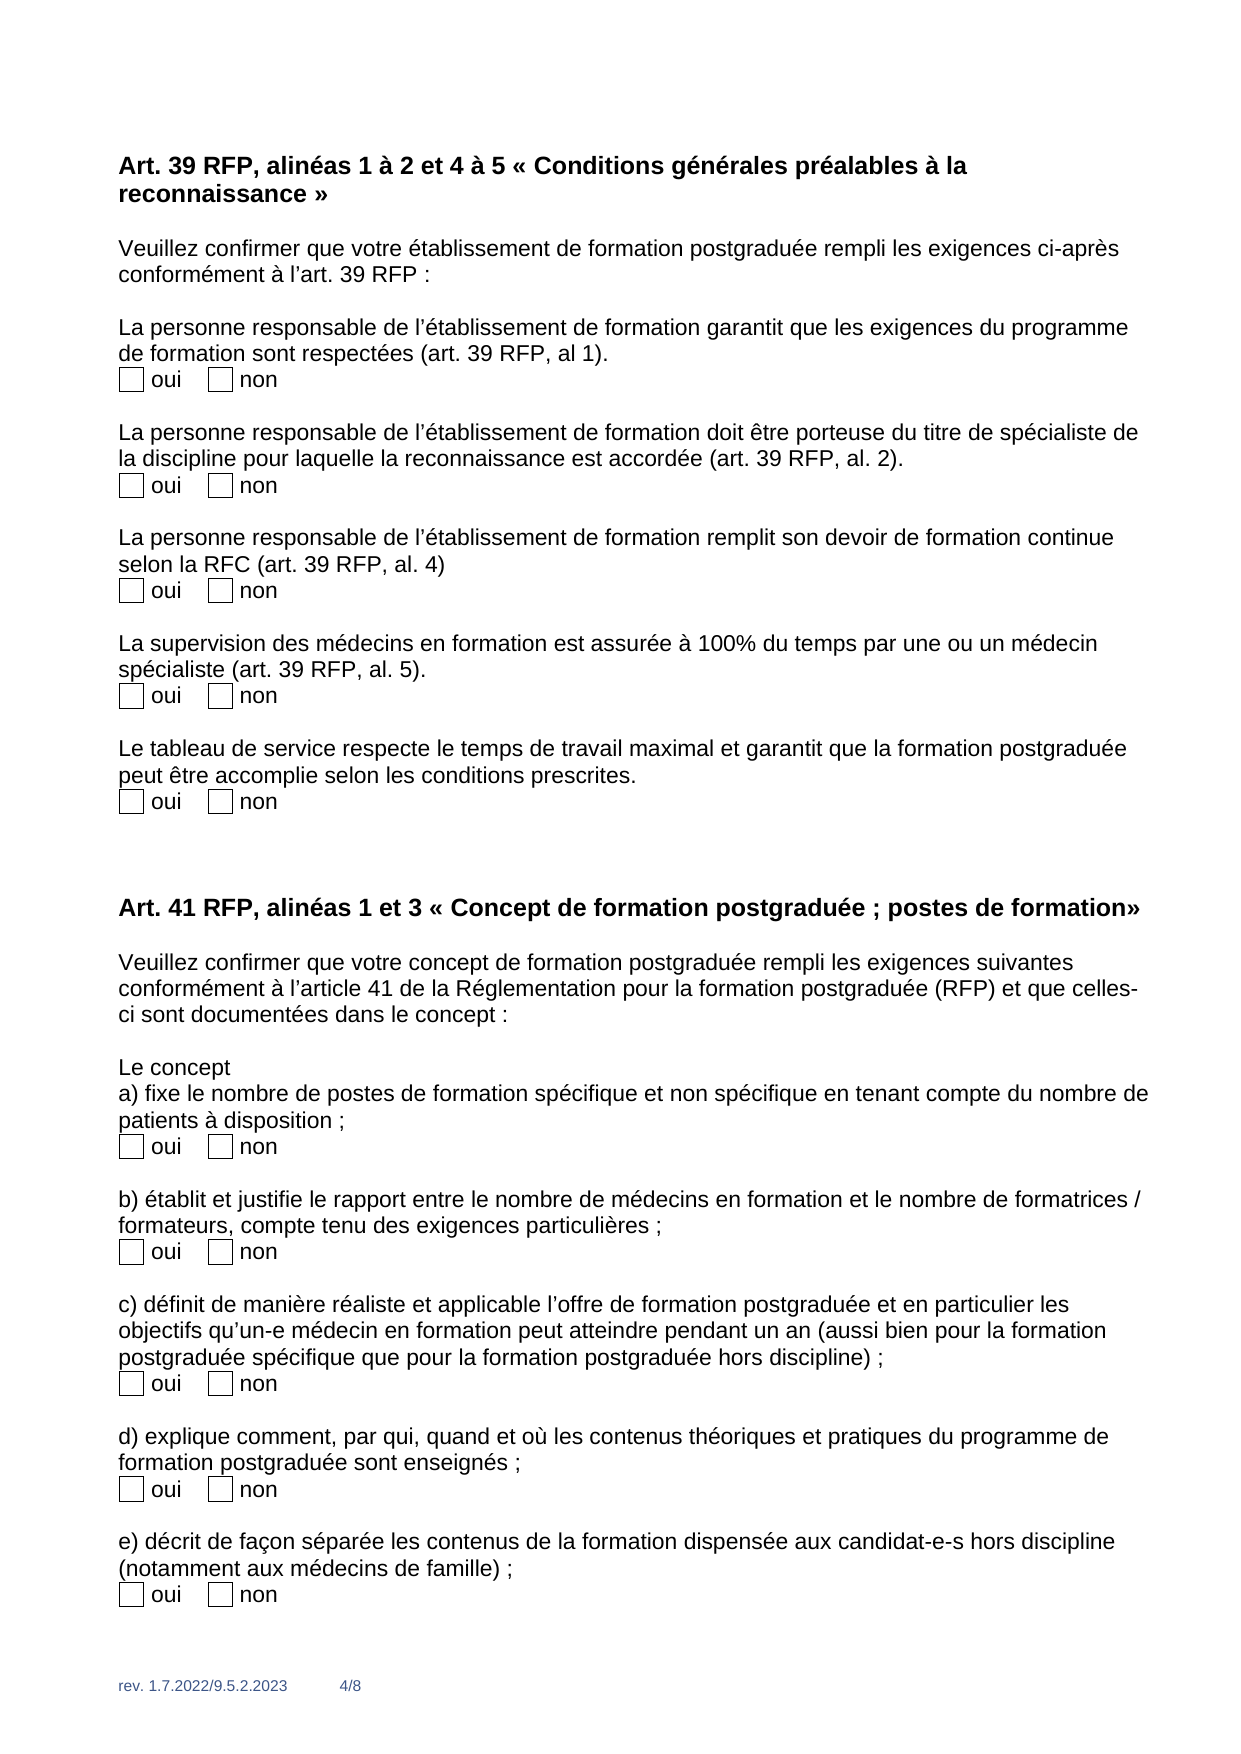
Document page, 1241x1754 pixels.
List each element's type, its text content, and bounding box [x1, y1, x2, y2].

text oui non [118, 1370, 1152, 1396]
text oui non [118, 1133, 1152, 1159]
text oui non [209, 1477, 232, 1501]
text oui non [118, 682, 1152, 709]
text La supervision des médecins en formation est assurée à 100% du temps par une ou un médecin spécialiste (art. 39 RFP, al. 5). [118, 630, 1152, 682]
text La personne responsable de l’établissement de formation doit être porteuse du titre de spécialiste de la discipline pour laquelle la reconnaissance est accordée (art. 39 RFP, al. 2). [118, 419, 1152, 472]
text Art. 41 RFP, alinéas 1 et 3 « Concept de formation postgraduée ; postes de formation» [118, 893, 1152, 922]
text b) établit et justifie le rapport entre le nombre de médecins en formation et le nombre de formatrices / formateurs, compte tenu des exigences particulières ; [118, 1186, 1152, 1238]
text oui non [118, 472, 1152, 498]
text e) décrit de façon séparée les contenus de la formation dispensée aux candidat-e-s hors discipline (notamment aux médecins de famille) ; [118, 1528, 1152, 1581]
text d) explique comment, par qui, quand et où les contenus théoriques et pratiques du programme de formation postgraduée sont enseignés ; [118, 1423, 1152, 1476]
text oui non [120, 1477, 143, 1501]
text oui non [118, 1581, 1152, 1607]
text La personne responsable de l’établissement de formation remplit son devoir de formation continue selon la RFC (art. 39 RFP, al. 4) [118, 524, 1152, 577]
text oui non [144, 1476, 208, 1502]
text Art. 39 RFP, alinéas 1 à 2 et 4 à 5 « Conditions générales préalables à la reconnaissance » [118, 151, 1152, 208]
text Veuillez confirmer que votre établissement de formation postgraduée rempli les exigences ci-après conformément à l’art. 39 RFP : [118, 234, 1152, 287]
text oui non [118, 788, 1152, 814]
text Le tableau de service respecte le temps de travail maximal et garantit que la formation postgraduée peut être accomplie selon les conditions prescrites. [118, 735, 1152, 788]
text oui non [118, 577, 1152, 603]
text Veuillez confirmer que votre concept de formation postgraduée rempli les exigences suivantes conformément à l’article 41 de la Réglementation pour la formation postgraduée (RFP) et que celles-ci sont documentées dans le concept : [118, 948, 1152, 1027]
text oui non [118, 366, 1152, 393]
text Le concept [118, 1054, 1152, 1080]
text c) définit de manière réaliste et applicable l’offre de formation postgraduée et en particulier les objectifs qu’un-e médecin en formation peut atteindre pendant un an (aussi bien pour la formation postgraduée spécifique que pour la formation postgraduée hors discipline) ; [118, 1291, 1152, 1370]
text oui non [118, 1238, 1152, 1265]
text oui non [233, 1476, 1152, 1502]
text a) fixe le nombre de postes de formation spécifique et non spécifique en tenant compte du nombre de patients à disposition ; [118, 1080, 1152, 1133]
text La personne responsable de l’établissement de formation garantit que les exigences du programme de formation sont respectées (art. 39 RFP, al 1). [118, 313, 1152, 366]
